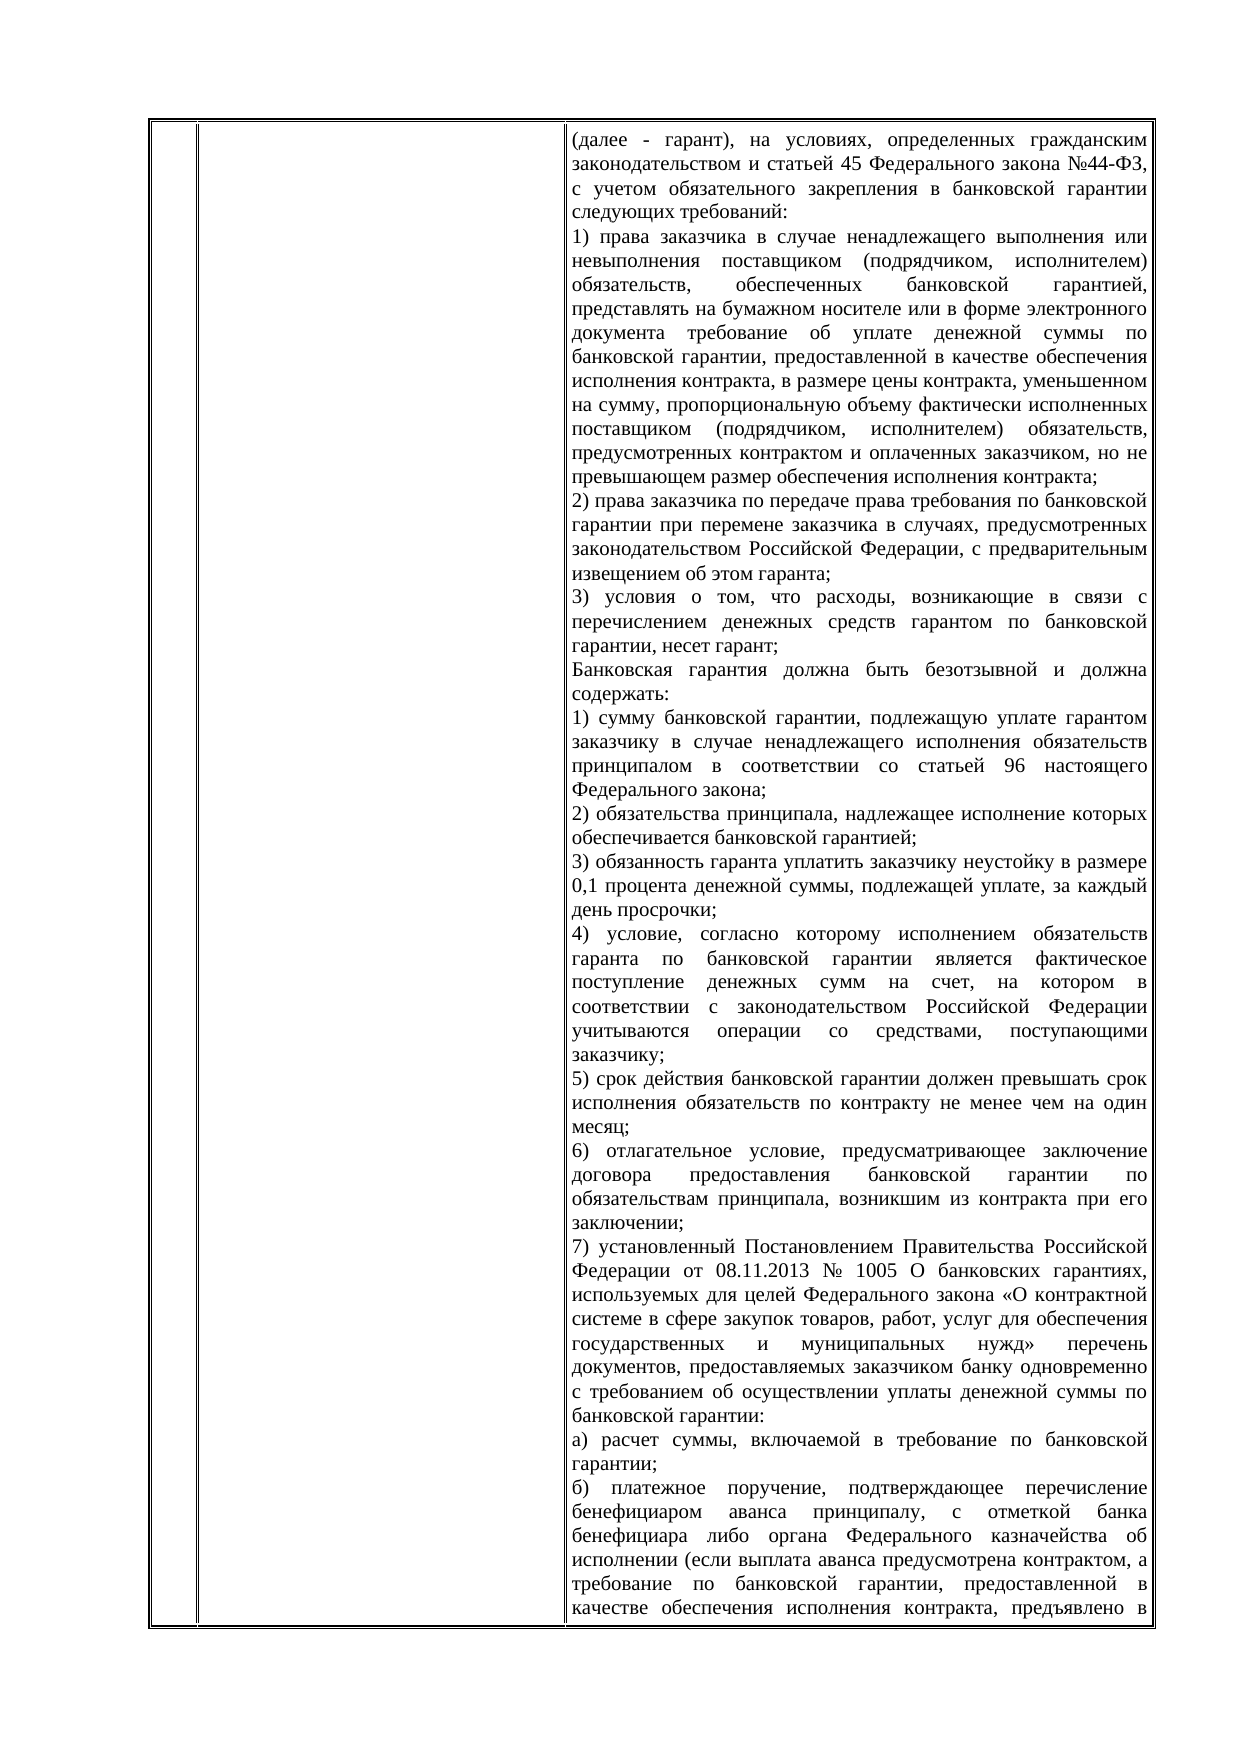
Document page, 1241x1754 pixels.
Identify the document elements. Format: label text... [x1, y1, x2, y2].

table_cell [198, 122, 566, 1625]
table_cell 31 [152, 122, 198, 1625]
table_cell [566, 122, 1152, 1625]
